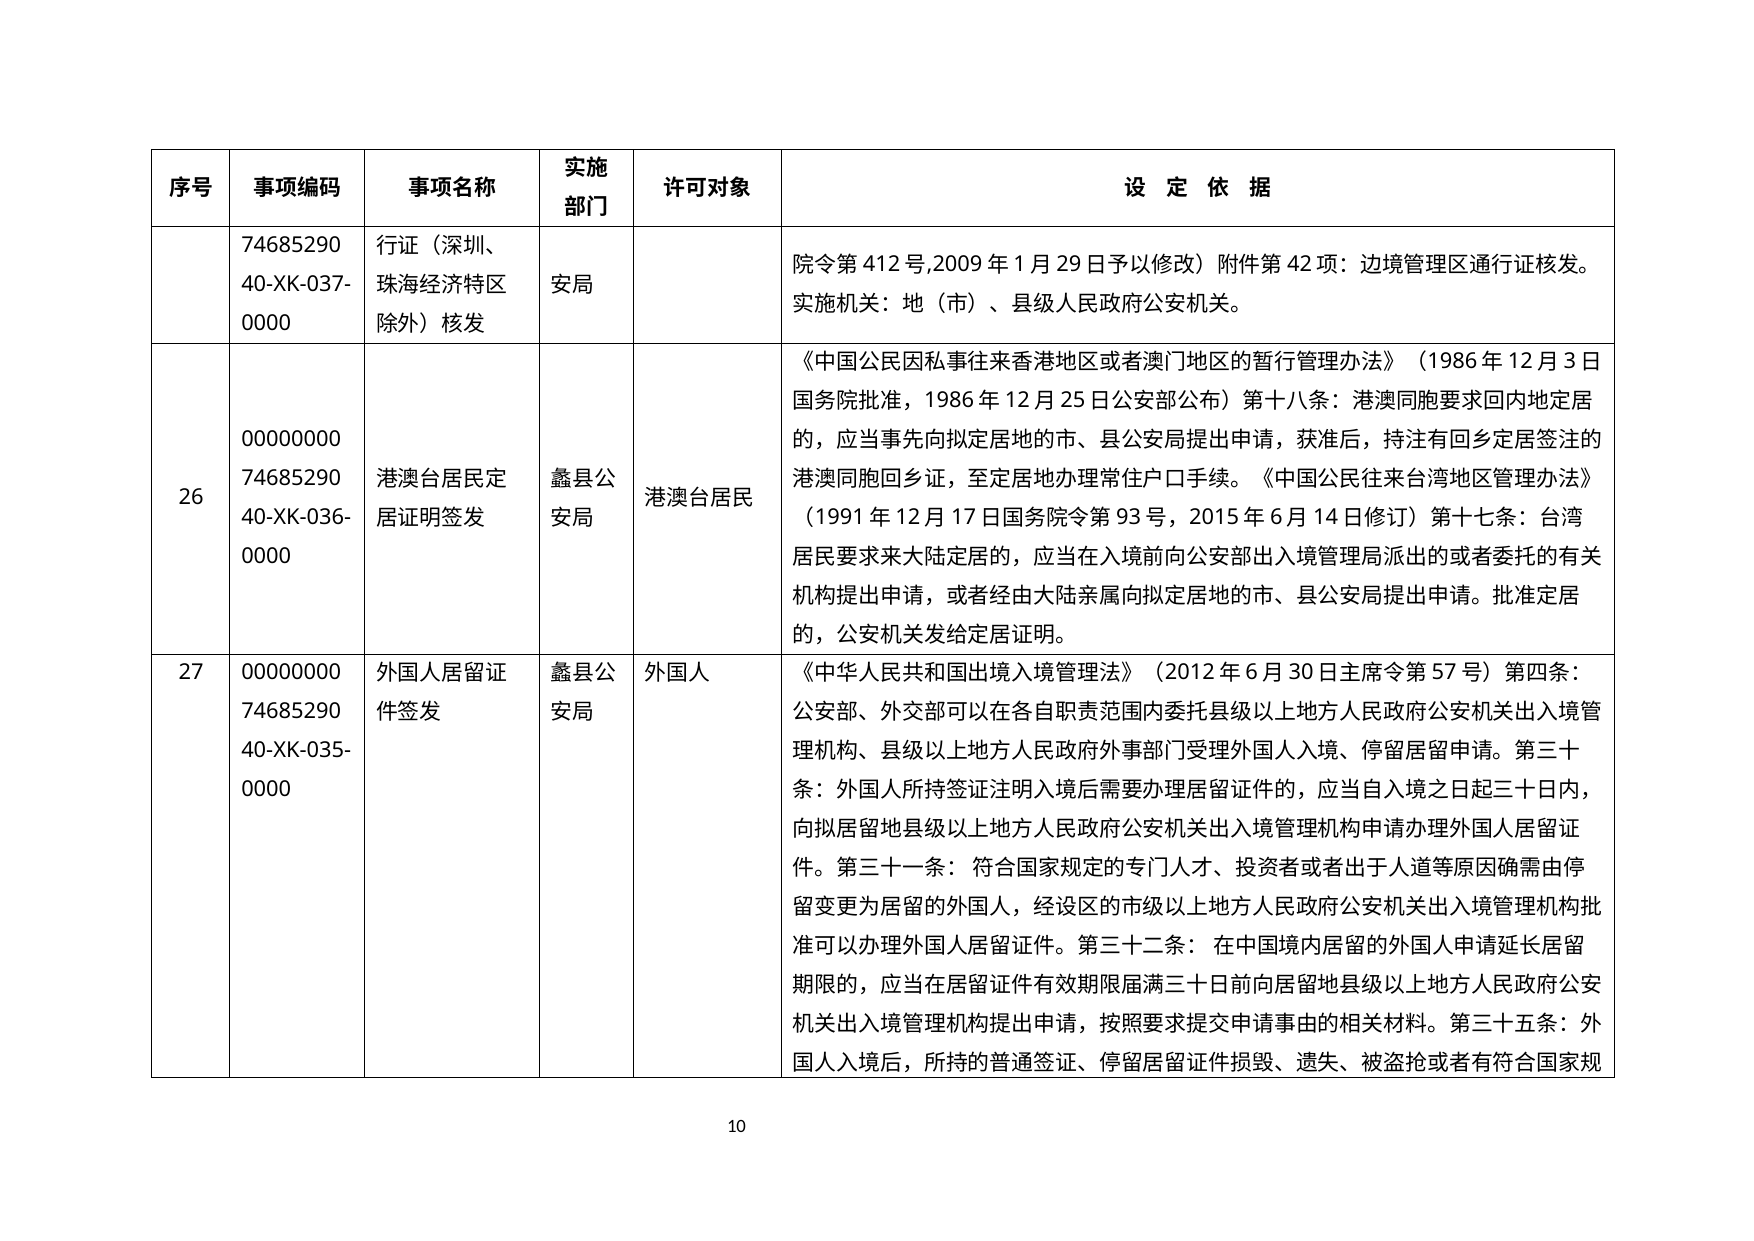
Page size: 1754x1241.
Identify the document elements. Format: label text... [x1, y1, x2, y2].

table_header 事项名称 [365, 150, 539, 226]
table_cell 外国人 [634, 655, 781, 1077]
table_cell 26 [152, 344, 229, 654]
table_cell 000000007468529040-XK-036-0000 [230, 344, 364, 654]
table_cell 外国人居留证件签发 [365, 655, 539, 1077]
table_cell 《中国公民因私事往来香港地区或者澳门地区的暂行管理办法》（1986年12月3日国务院批准，1986年12月25日公安部公布）第十八条：港澳同胞要求回内地定居的，应当事先向拟定居地的市、县公安局提出申请，获准后，持注有回乡定居签注的港澳同胞回乡证，至定居地办理常住户口手续。《中国公民往来台湾地区管理办法》（1991年12月17日国务院令第93号，2015年6月14日修订）第十七条：台湾居民要求来大陆定居的，应当在入境前向公安部出入境管理局派出的或者委托的有关机构提出申请，或者经由大陆亲属向拟定居地的市、县公安局提出申请。批准定居的，公安机关发给定居证明。 [782, 344, 1614, 654]
table_cell 港澳台居民定居证明签发 [365, 344, 539, 654]
table_cell 边境管理区通行证（深圳、珠海经济特区除外）核发 [365, 227, 539, 343]
table_cell 000000007468529040-XK-035-0000 [230, 655, 364, 1077]
table_cell 个人 [634, 227, 781, 343]
table_cell 25 [152, 227, 229, 343]
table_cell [782, 227, 1614, 343]
table_cell 蠡县公安局 [540, 344, 633, 654]
table_cell 蠡县公安局 [540, 655, 633, 1077]
table_header 序号 [152, 150, 229, 226]
table_cell 港澳台居民 [634, 344, 781, 654]
table_cell 蠡县公安局 [540, 227, 633, 343]
table_cell 27 [152, 655, 229, 1077]
table_header 事项编码 [230, 150, 364, 226]
table_cell 000000007468529040-XK-037-0000 [230, 227, 364, 343]
table_header 许可对象 [634, 150, 781, 226]
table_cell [782, 655, 1614, 1077]
table_header 设 定 依 据 [782, 150, 1614, 226]
table_header 实施 部门 [540, 150, 633, 226]
